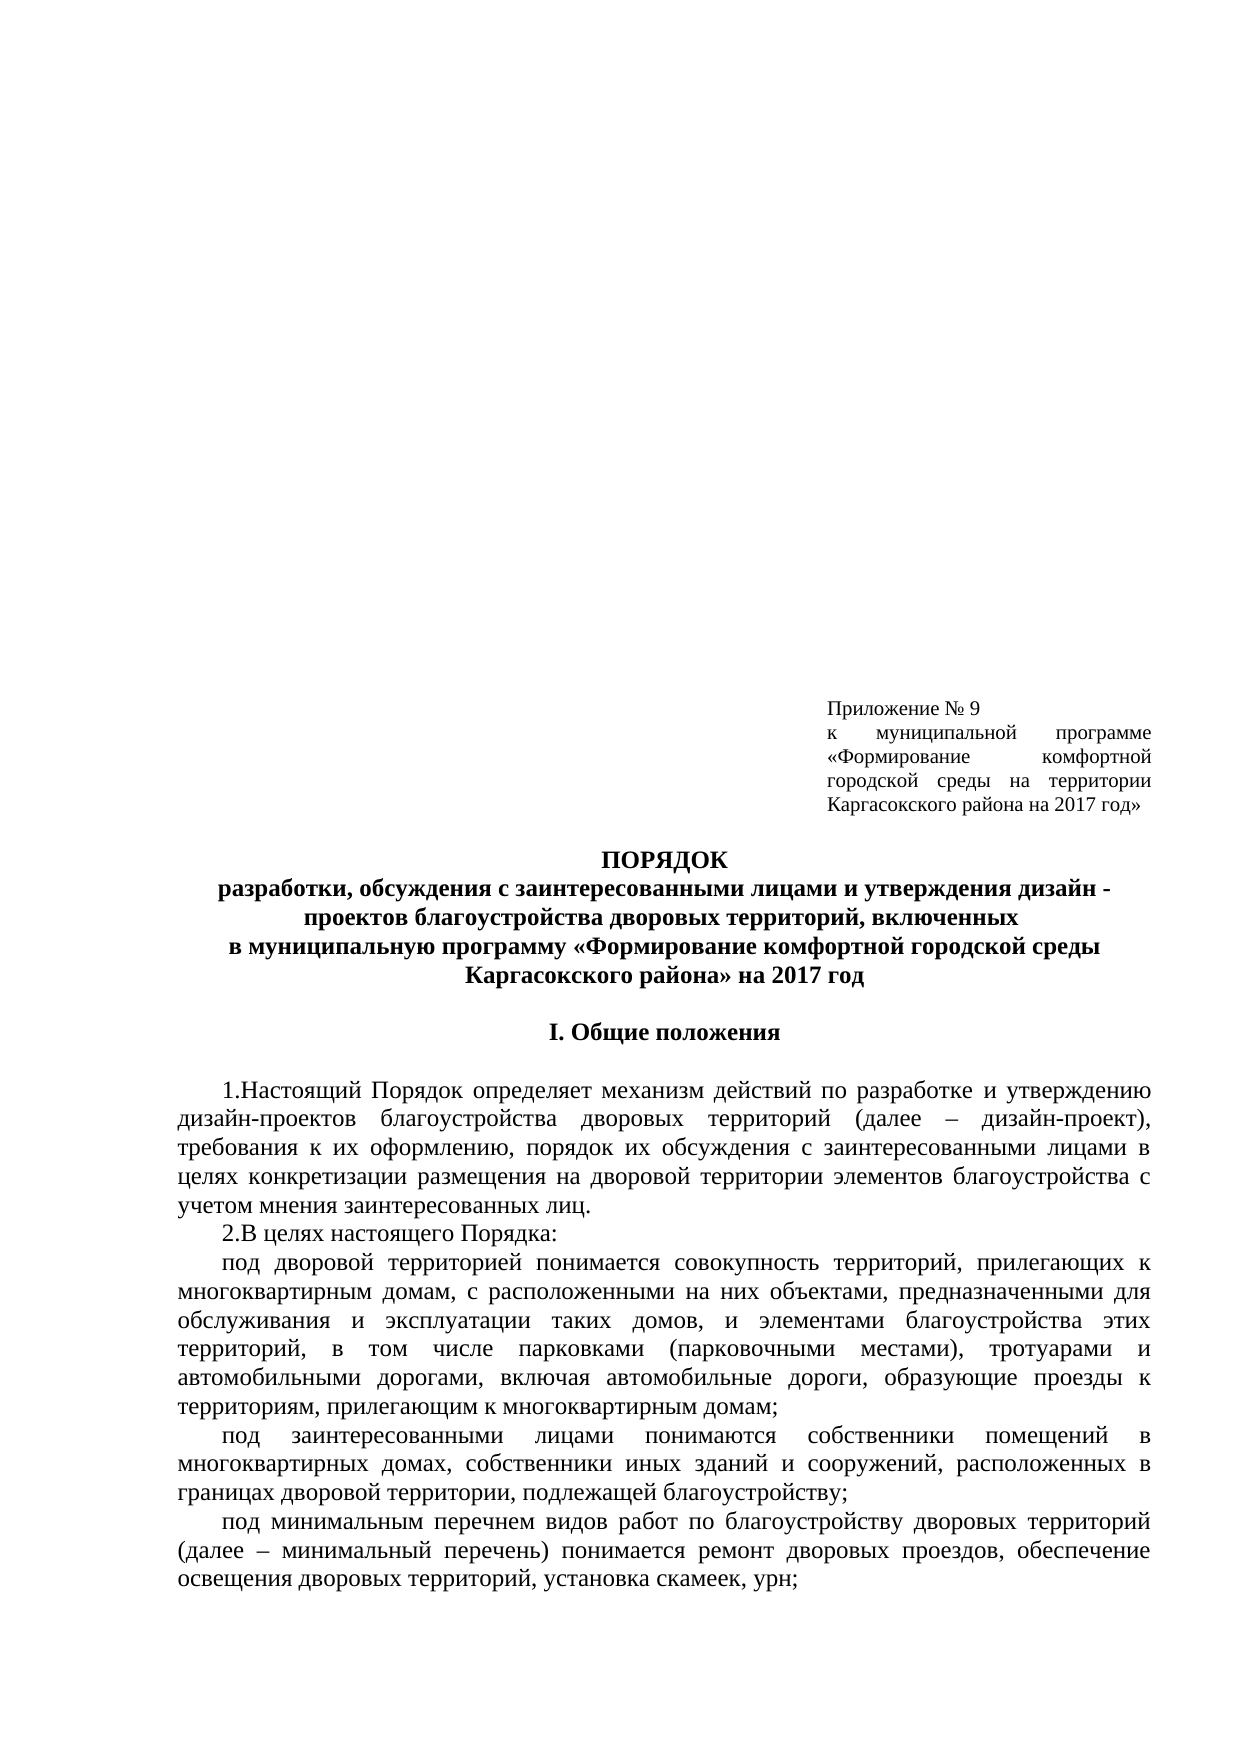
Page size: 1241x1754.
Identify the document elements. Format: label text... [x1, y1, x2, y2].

text 1.Настоящий Порядок определяет механизм действий по разработке и утверждению дизайн-проектов благоустройства дворовых территорий (далее – дизайн-проект), требования к их оформлению, порядок их обсуждения с заинтересованными лицами в целях конкретизации размещения на дворовой территории элементов благоустройства с учетом мнения заинтересованных лиц. [177, 1075, 1152, 1218]
text ПОРЯДОК [177, 845, 1152, 873]
text I. Общие положения [177, 1017, 1152, 1046]
text под дворовой территорией понимается совокупность территорий, прилегающих к многоквартирным домам, с расположенными на них объектами, предназначенными для обслуживания и эксплуатации таких домов, и элементами благоустройства этих территорий, в том числе парковками (парковочными местами), тротуарами и автомобильными дорогами, включая автомобильные дороги, образующие проезды к территориям, прилегающим к многоквартирным домам; [177, 1247, 1152, 1420]
text к муниципальной программе «Формирование комфортной городской среды на территории Каргасокского района на 2017 год» [827, 720, 1152, 816]
text под минимальным перечнем видов работ по благоустройству дворовых территорий (далее – минимальный перечень) понимается ремонт дворовых проездов, обеспечение освещения дворовых территорий, установка скамеек, урн; [177, 1506, 1152, 1592]
text 2.В целях настоящего Порядка: [177, 1218, 1152, 1247]
text Приложение № 9 [827, 696, 1152, 720]
text разработки, обсуждения с заинтересованными лицами и утверждения дизайн -проектов благоустройства дворовых территорий, включенных в муниципальную программу «Формирование комфортной городской среды Каргасокского района» на 2017 год [177, 873, 1152, 988]
text под заинтересованными лицами понимаются собственники помещений в многоквартирных домах, собственники иных зданий и сооружений, расположенных в границах дворовой территории, подлежащей благоустройству; [177, 1420, 1152, 1506]
